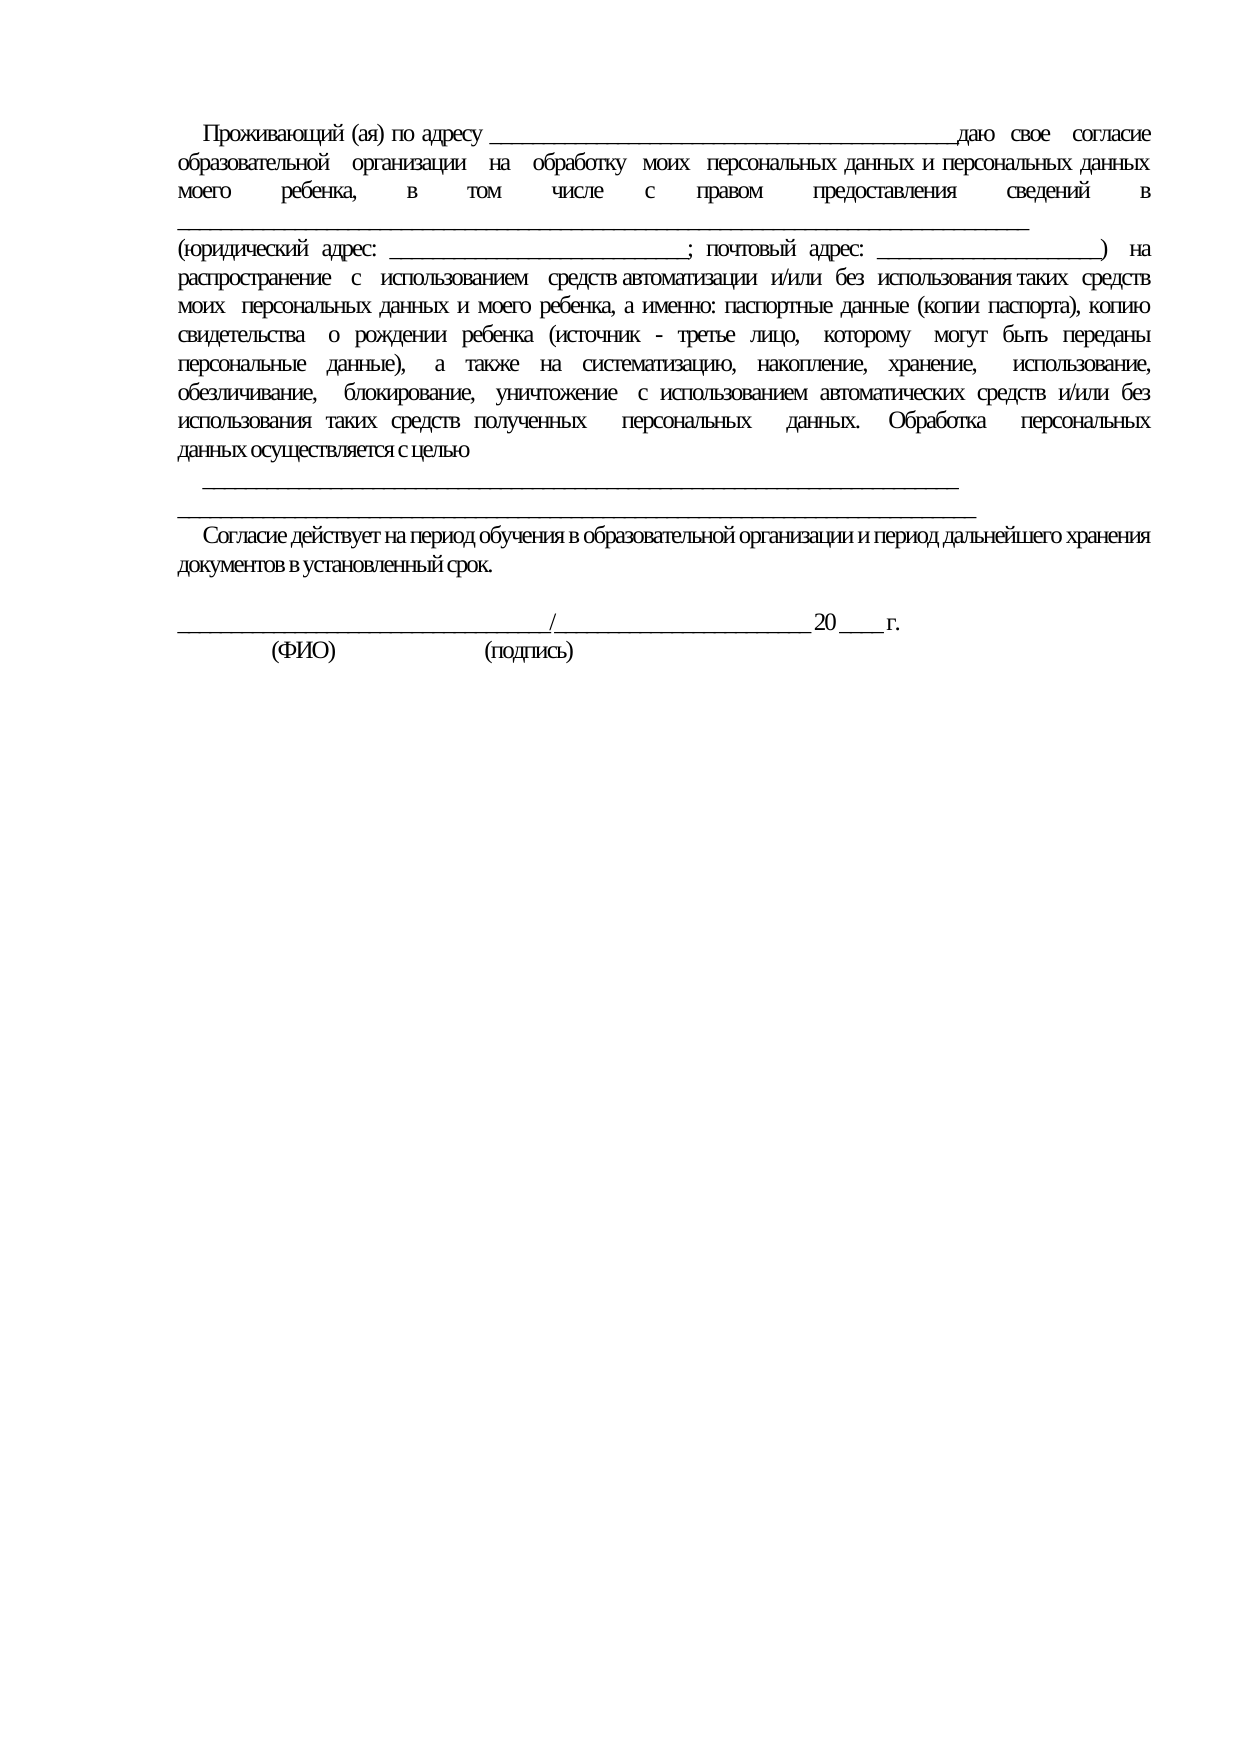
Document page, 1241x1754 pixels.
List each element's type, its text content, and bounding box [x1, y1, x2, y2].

text Согласие действует на период обучения в образовательной организации и период дальнейшего хранения документов в установленный срок. [177, 521, 1152, 578]
text _______________________________________________________________________ [177, 463, 1152, 492]
text ___________________________________________________________________________ [177, 492, 1152, 521]
text ___________________________________/________________________ 20 ____ г. [177, 578, 1152, 636]
text (ФИО) (подпись) [177, 636, 1152, 664]
text Проживающий (ая) по адресу ____________________________________________даю свое согласие образовательной организации на обработку моих персональных данных и персональных данных моего ребенка, в том числе с правом предоставления сведений в ________________________________________________________________________________ (юридический адрес: ____________________________; почтовый адрес: _____________________) на распространение с использованием средств автоматизации и/или без использования таких средств моих персональных данных и моего ребенка, а именно: паспортные данные (копии паспорта), копию свидетельства о рождении ребенка (источник - третье лицо, которому могут быть переданы персональные данные), а также на систематизацию, накопление, хранение, использование, обезличивание, блокирование, уничтожение с использованием автоматических средств и/или без использования таких средств полученных персональных данных. Обработка персональных данных осуществляется с целью [177, 118, 1152, 463]
